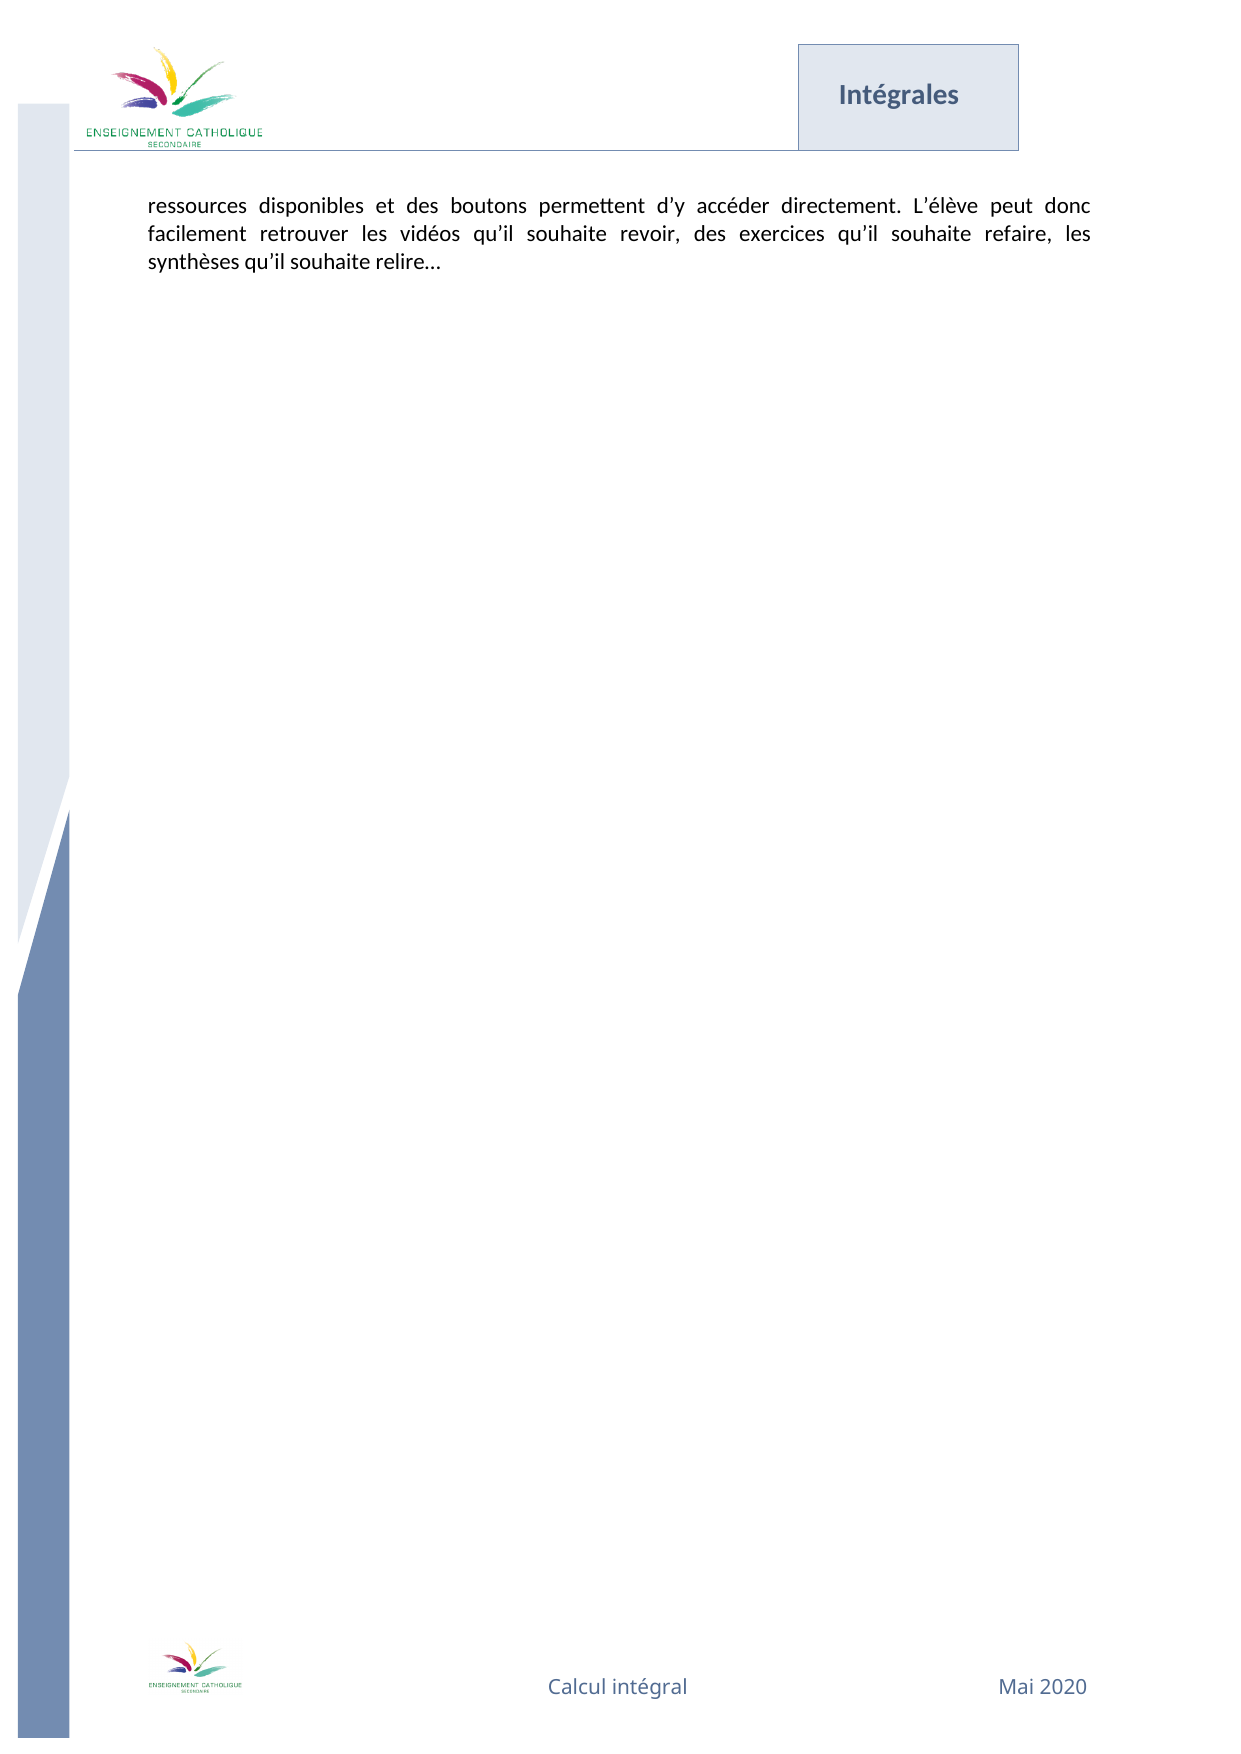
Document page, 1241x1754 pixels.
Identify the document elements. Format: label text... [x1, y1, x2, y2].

picture [147, 1638, 243, 1695]
picture [85, 45, 263, 150]
